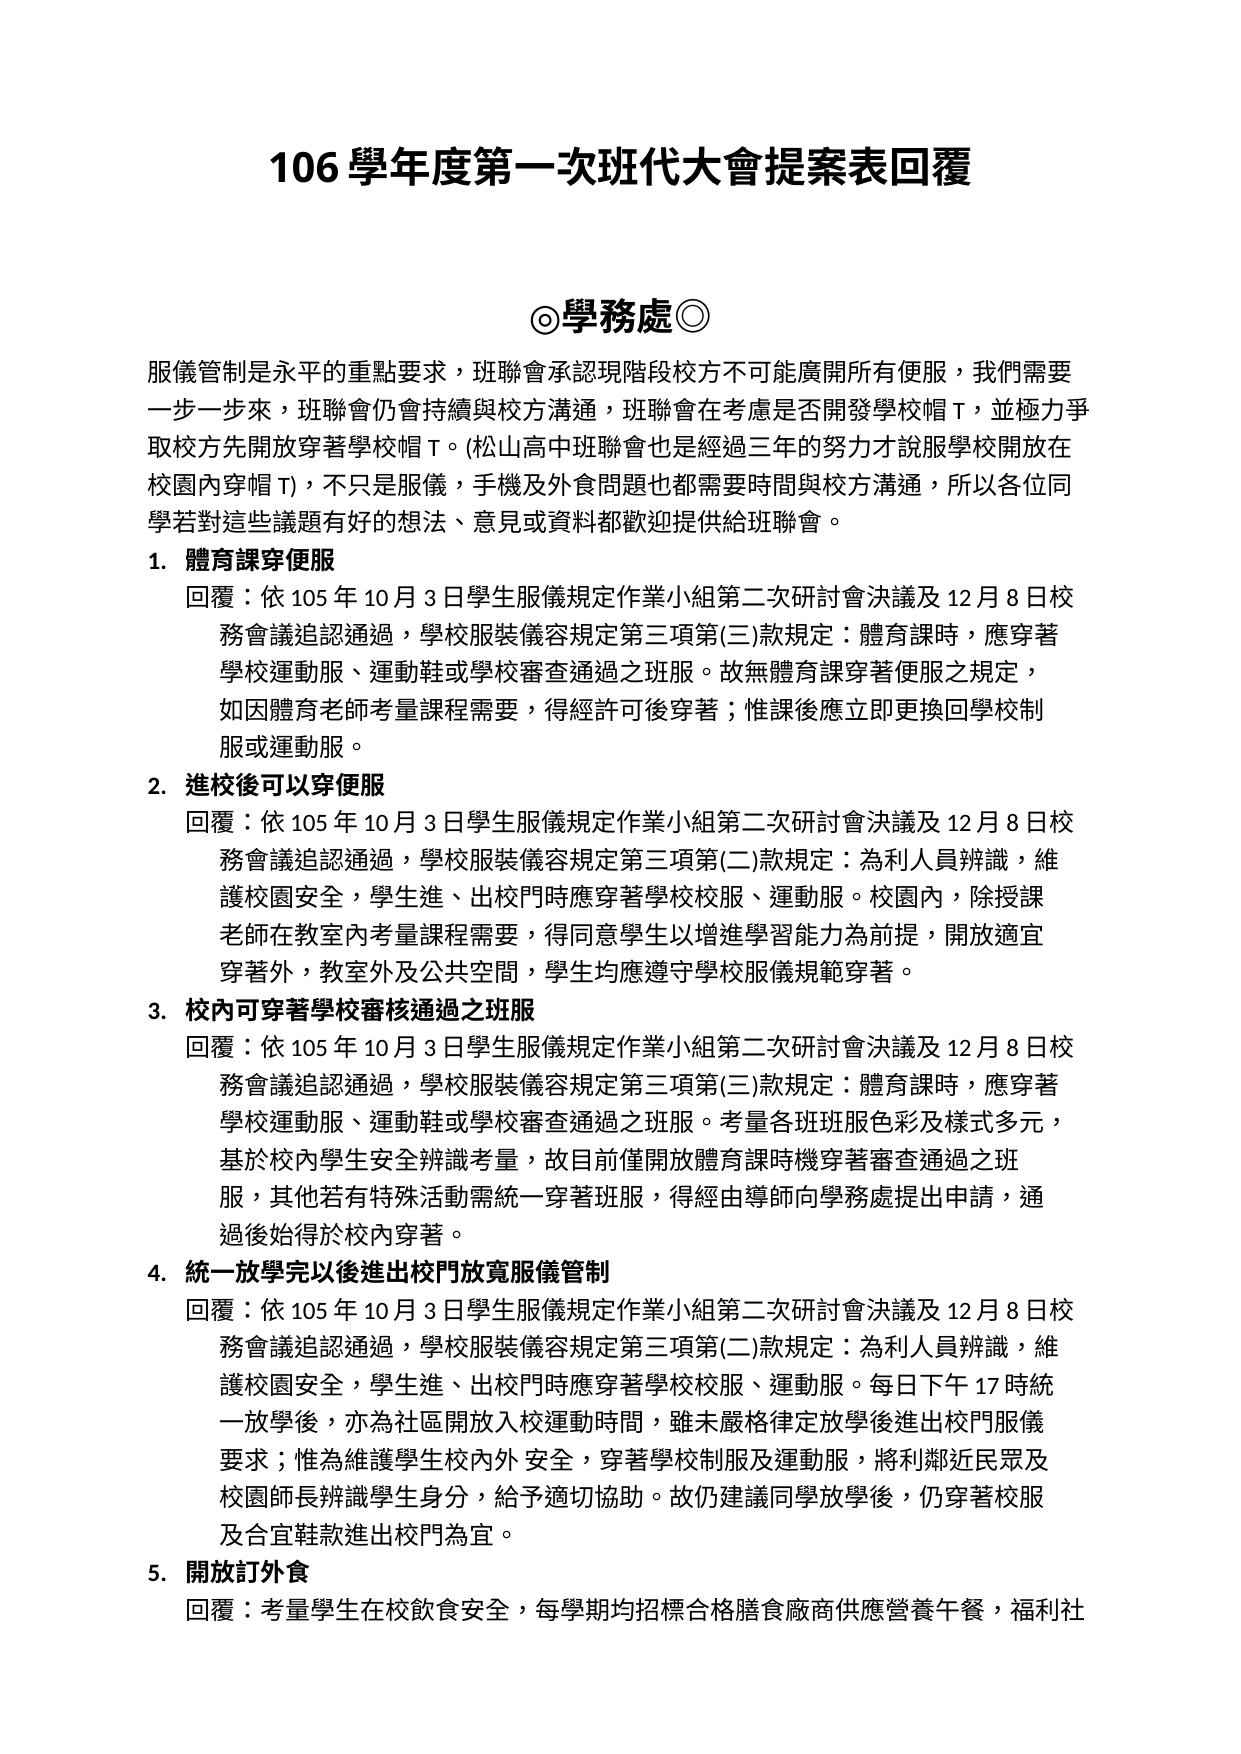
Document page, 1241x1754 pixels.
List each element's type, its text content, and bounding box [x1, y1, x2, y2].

list 如因體育老師考量課程需要，得經許可後穿著；惟課後應立即更換回學校制 [185, 689, 1092, 727]
list 穿著外，教室外及公共空間，學生均應遵守學校服儀規範穿著。 [185, 952, 1092, 989]
list 要求；惟為維護學生校內外 安全，穿著學校制服及運動服，將利鄰近民眾及 [185, 1439, 1092, 1477]
list 統一放學完以後進出校門放寬服儀管制 [147, 1252, 1092, 1289]
list 老師在教室內考量課程需要，得同意學生以增進學習能力為前提，開放適宜 [185, 914, 1092, 952]
list 務會議追認通過，學校服裝儀容規定第三項第(三)款規定：體育課時，應穿著 [185, 1064, 1092, 1102]
list 過後始得於校內穿著。 [185, 1214, 1092, 1252]
text ◎學務處◎ [148, 277, 1092, 352]
list 校園師長辨識學生身分，給予適切協助。故仍建議同學放學後，仍穿著校服 [185, 1477, 1092, 1514]
list 及合宜鞋款進出校門為宜。 [185, 1514, 1092, 1552]
text 服儀管制是永平的重點要求，班聯會承認現階段校方不可能廣開所有便服，我們需要一步一步來，班聯會仍會持續與校方溝通，班聯會在考慮是否開發學校帽T，並極力爭取校方先開放穿著學校帽T。(松山高中班聯會也是經過三年的努力才說服學校開放在校園內穿帽T)，不只是服儀，手機及外食問題也都需要時間與校方溝通，所以各位同學若對這些議題有好的想法、意見或資料都歡迎提供給班聯會。 [148, 352, 1092, 539]
list 回覆：依105年10月3日學生服儀規定作業小組第二次研討會決議及12月8日校 [185, 1289, 1092, 1327]
list 學校運動服、運動鞋或學校審查通過之班服。考量各班班服色彩及樣式多元， [185, 1102, 1092, 1139]
list 校內可穿著學校審核通過之班服 [147, 989, 1092, 1027]
list 進校後可以穿便服 [147, 764, 1092, 802]
list 回覆：依105年10月3日學生服儀規定作業小組第二次研討會決議及12月8日校 [185, 802, 1092, 839]
list 基於校內學生安全辨識考量，故目前僅開放體育課時機穿著審查通過之班 [185, 1139, 1092, 1177]
list 務會議追認通過，學校服裝儀容規定第三項第(三)款規定：體育課時，應穿著 [185, 614, 1092, 652]
list 體育課穿便服 [147, 539, 1092, 577]
list 回覆：考量學生在校飲食安全，每學期均招標合格膳食廠商供應營養午餐，福利社 [185, 1589, 1092, 1627]
list 回覆：依105年10月3日學生服儀規定作業小組第二次研討會決議及12月8日校 [185, 577, 1092, 614]
list 護校園安全，學生進、出校門時應穿著學校校服、運動服。校園內，除授課 [185, 877, 1092, 914]
list 護校園安全，學生進、出校門時應穿著學校校服、運動服。每日下午17時統 [185, 1364, 1092, 1402]
list 服或運動服。 [185, 727, 1092, 764]
text 106學年度第一次班代大會提案表回覆 [148, 127, 1092, 202]
list 務會議追認通過，學校服裝儀容規定第三項第(二)款規定：為利人員辨識，維 [185, 1327, 1092, 1364]
list 一放學後，亦為社區開放入校運動時間，雖未嚴格律定放學後進出校門服儀 [185, 1402, 1092, 1439]
list 務會議追認通過，學校服裝儀容規定第三項第(二)款規定：為利人員辨識，維 [185, 839, 1092, 877]
list 開放訂外食 [147, 1552, 1092, 1589]
list 回覆：依105年10月3日學生服儀規定作業小組第二次研討會決議及12月8日校 [185, 1027, 1092, 1064]
list 服，其他若有特殊活動需統一穿著班服，得經由導師向學務處提出申請，通 [185, 1177, 1092, 1214]
list 學校運動服、運動鞋或學校審查通過之班服。故無體育課穿著便服之規定， [185, 652, 1092, 689]
